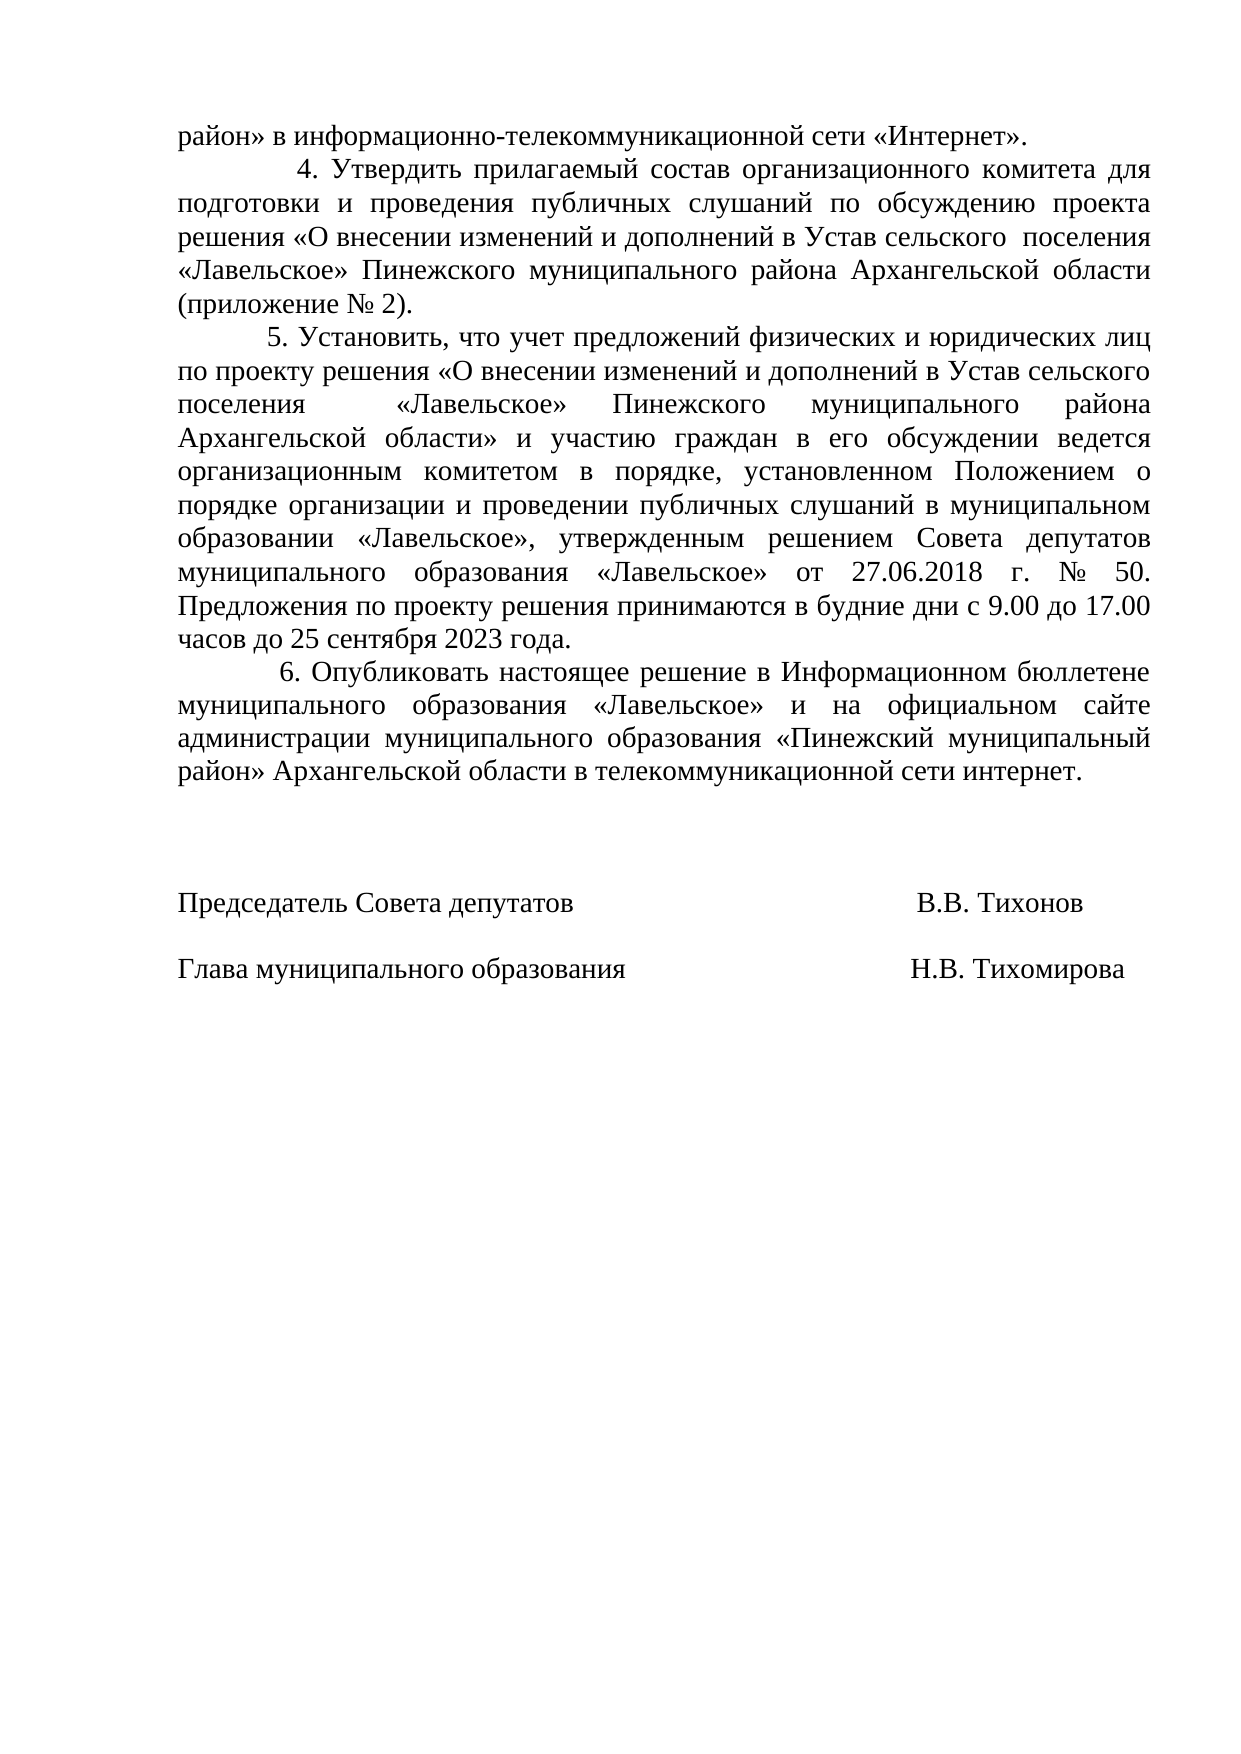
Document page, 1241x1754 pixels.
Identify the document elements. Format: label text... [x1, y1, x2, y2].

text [177, 118, 1152, 152]
text 4. Утвердить прилагаемый состав организационного комитета для подготовки и проведения публичных слушаний по обсуждению проекта решения «О внесении изменений и дополнений в Устав сельского поселения «Лавельское» Пинежского муниципального района Архангельской области (приложение № 2). [177, 152, 1152, 319]
text 6. Опубликовать настоящее решение в Информационном бюллетене муниципального образования «Лавельское» и на официальном сайте администрации муниципального образования «Пинежский муниципальный район» Архангельской области в телекоммуникационной сети интернет. [177, 655, 1152, 787]
text Председатель Совета депутатов В.В. Тихонов [177, 886, 1149, 919]
text Глава муниципального образования Н.В. Тихомирова [177, 952, 1149, 985]
text 5. Установить, что учет предложений физических и юридических лиц по проекту решения «О внесении изменений и дополнений в Устав сельского поселения «Лавельское» Пинежского муниципального района Архангельской области» и участию граждан в его обсуждении ведется организационным комитетом в порядке, установленном Положением о порядке организации и проведении публичных слушаний в муниципальном образовании «Лавельское», утвержденным решением Совета депутатов муниципального образования «Лавельское» от 27.06.2018 г. № 50. Предложения по проекту решения принимаются в будние дни с 9.00 до 17.00 часов до 25 сентября 2023 года. [177, 319, 1152, 655]
